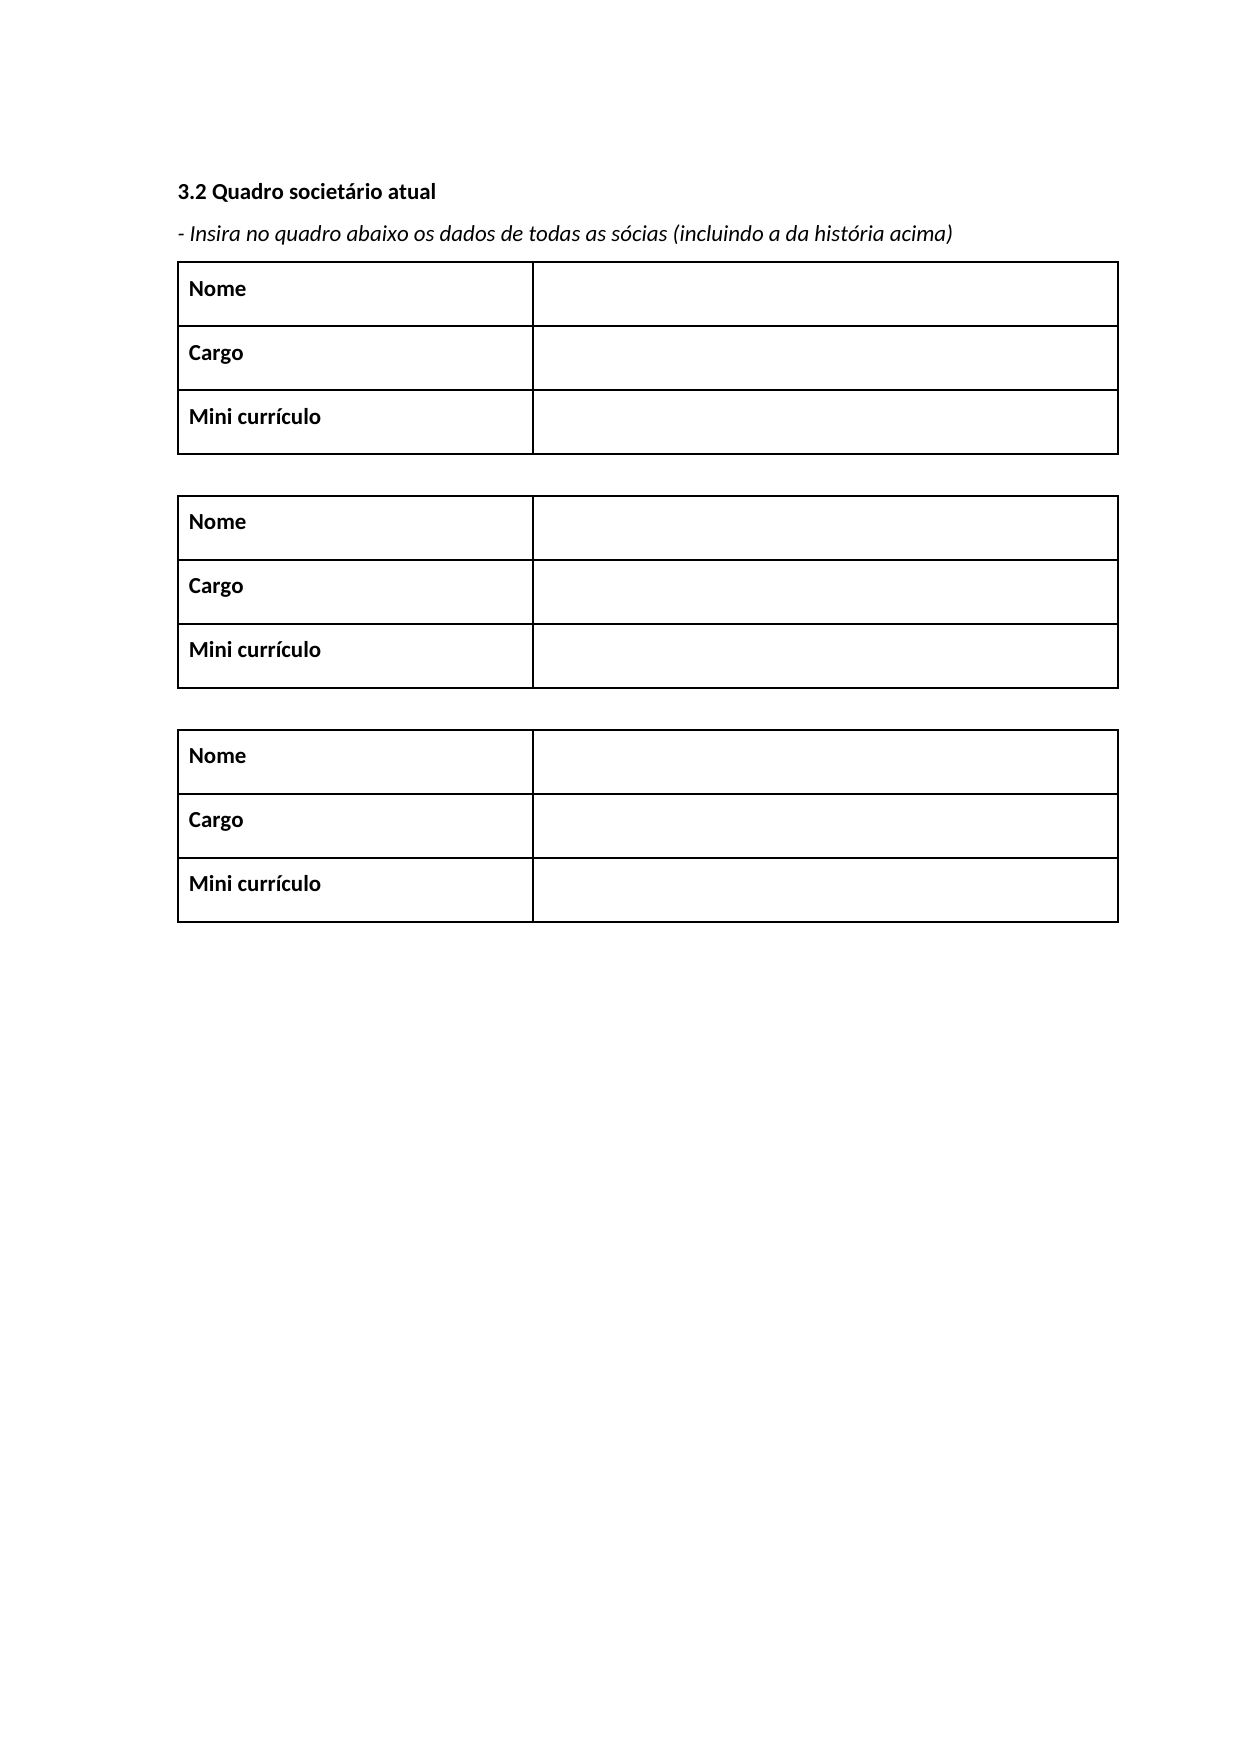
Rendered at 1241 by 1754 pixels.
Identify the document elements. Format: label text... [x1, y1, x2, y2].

table_header [534, 497, 1117, 559]
table_header Nome [179, 263, 532, 325]
table_cell [534, 859, 1117, 921]
table_cell Cargo [179, 561, 532, 623]
table_cell Cargo [179, 795, 532, 857]
table_cell Cargo [179, 327, 532, 389]
table_cell Mini currículo [179, 859, 532, 921]
table_header [534, 263, 1117, 325]
table_cell [534, 795, 1117, 857]
table_cell [534, 561, 1117, 623]
table_cell [534, 625, 1117, 687]
table_header [534, 731, 1117, 793]
table_cell [534, 327, 1117, 389]
text 3.2 Quadro societário atual [177, 177, 1122, 205]
table_header Nome [179, 497, 532, 559]
table_cell [534, 391, 1117, 453]
table_cell Mini currículo [179, 391, 532, 453]
table_cell Mini currículo [179, 625, 532, 687]
text - Insira no quadro abaixo os dados de todas as sócias (incluindo a da história acima) [177, 219, 1122, 247]
table_header Nome [179, 731, 532, 793]
